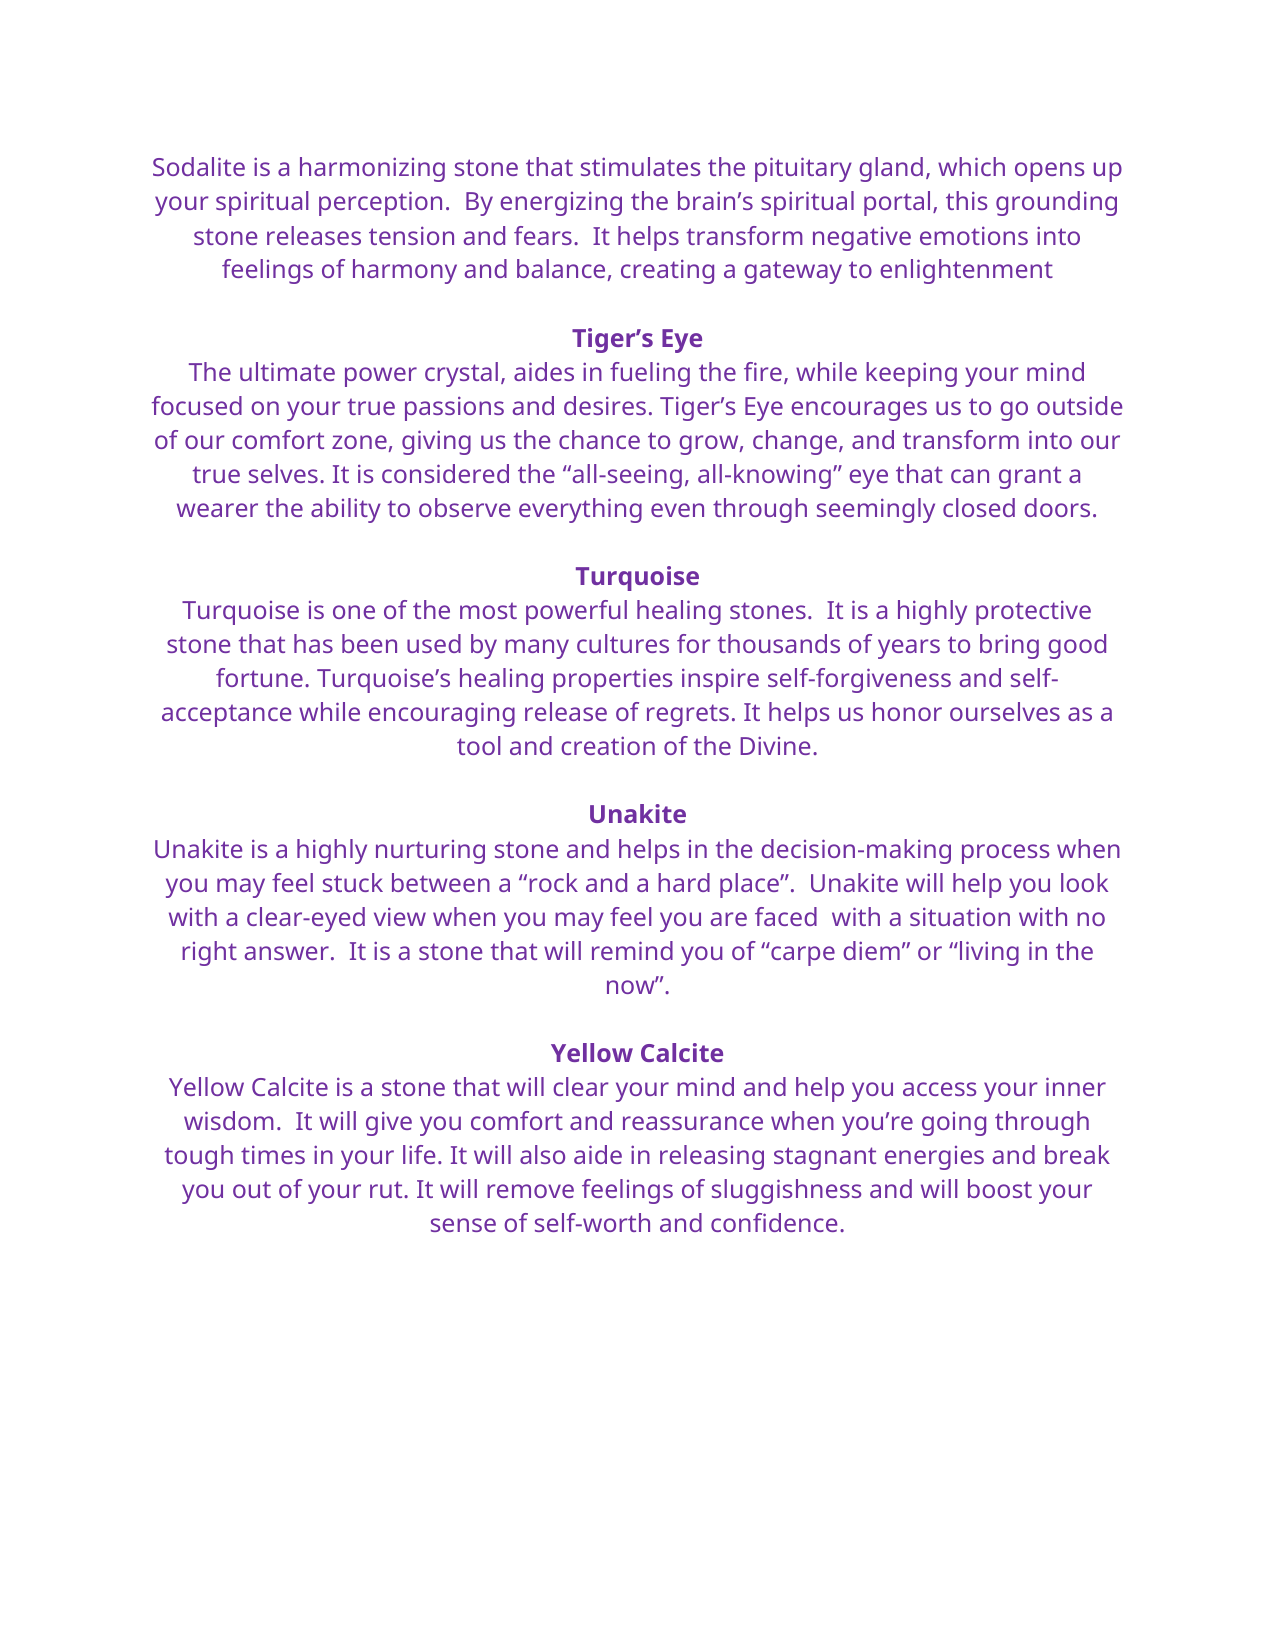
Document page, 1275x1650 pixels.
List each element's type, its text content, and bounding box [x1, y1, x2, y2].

text Unakite is a highly nurturing stone and helps in the decision-making process when you may feel stuck between a “rock and a hard place”. Unakite will help you look with a clear-eyed view when you may feel you are faced with a situation with no right answer. It is a stone that will remind you of “carpe diem” or “living in the now”. [150, 831, 1125, 1002]
text Sodalite is a harmonizing stone that stimulates the pituitary gland, which opens up your spiritual perception. By energizing the brain’s spiritual portal, this grounding stone releases tension and fears. It helps transform negative emotions into feelings of harmony and balance, creating a gateway to enlightenment [150, 150, 1125, 286]
text Unakite [150, 797, 1125, 831]
text Tiger’s Eye [150, 320, 1125, 354]
text Turquoise [150, 559, 1125, 593]
text The ultimate power crystal, aides in fueling the fire, while keeping your mind focused on your true passions and desires. Tiger’s Eye encourages us to go outside of our comfort zone, giving us the chance to grow, change, and transform into our true selves. It is considered the “all-seeing, all-knowing” eye that can grant a wearer the ability to observe everything even through seemingly closed doors. [150, 354, 1125, 525]
text Turquoise is one of the most powerful healing stones. It is a highly protective stone that has been used by many cultures for thousands of years to bring good fortune. Turquoise’s healing properties inspire self-forgiveness and self-acceptance while encouraging release of regrets. It helps us honor ourselves as a tool and creation of the Divine. [150, 593, 1125, 763]
text Yellow Calcite [150, 1036, 1125, 1070]
text Yellow Calcite is a stone that will clear your mind and help you access your inner wisdom. It will give you comfort and reassurance when you’re going through tough times in your life. It will also aide in releasing stagnant energies and break you out of your rut. It will remove feelings of sluggishness and will boost your sense of self-worth and confidence. [150, 1070, 1125, 1240]
